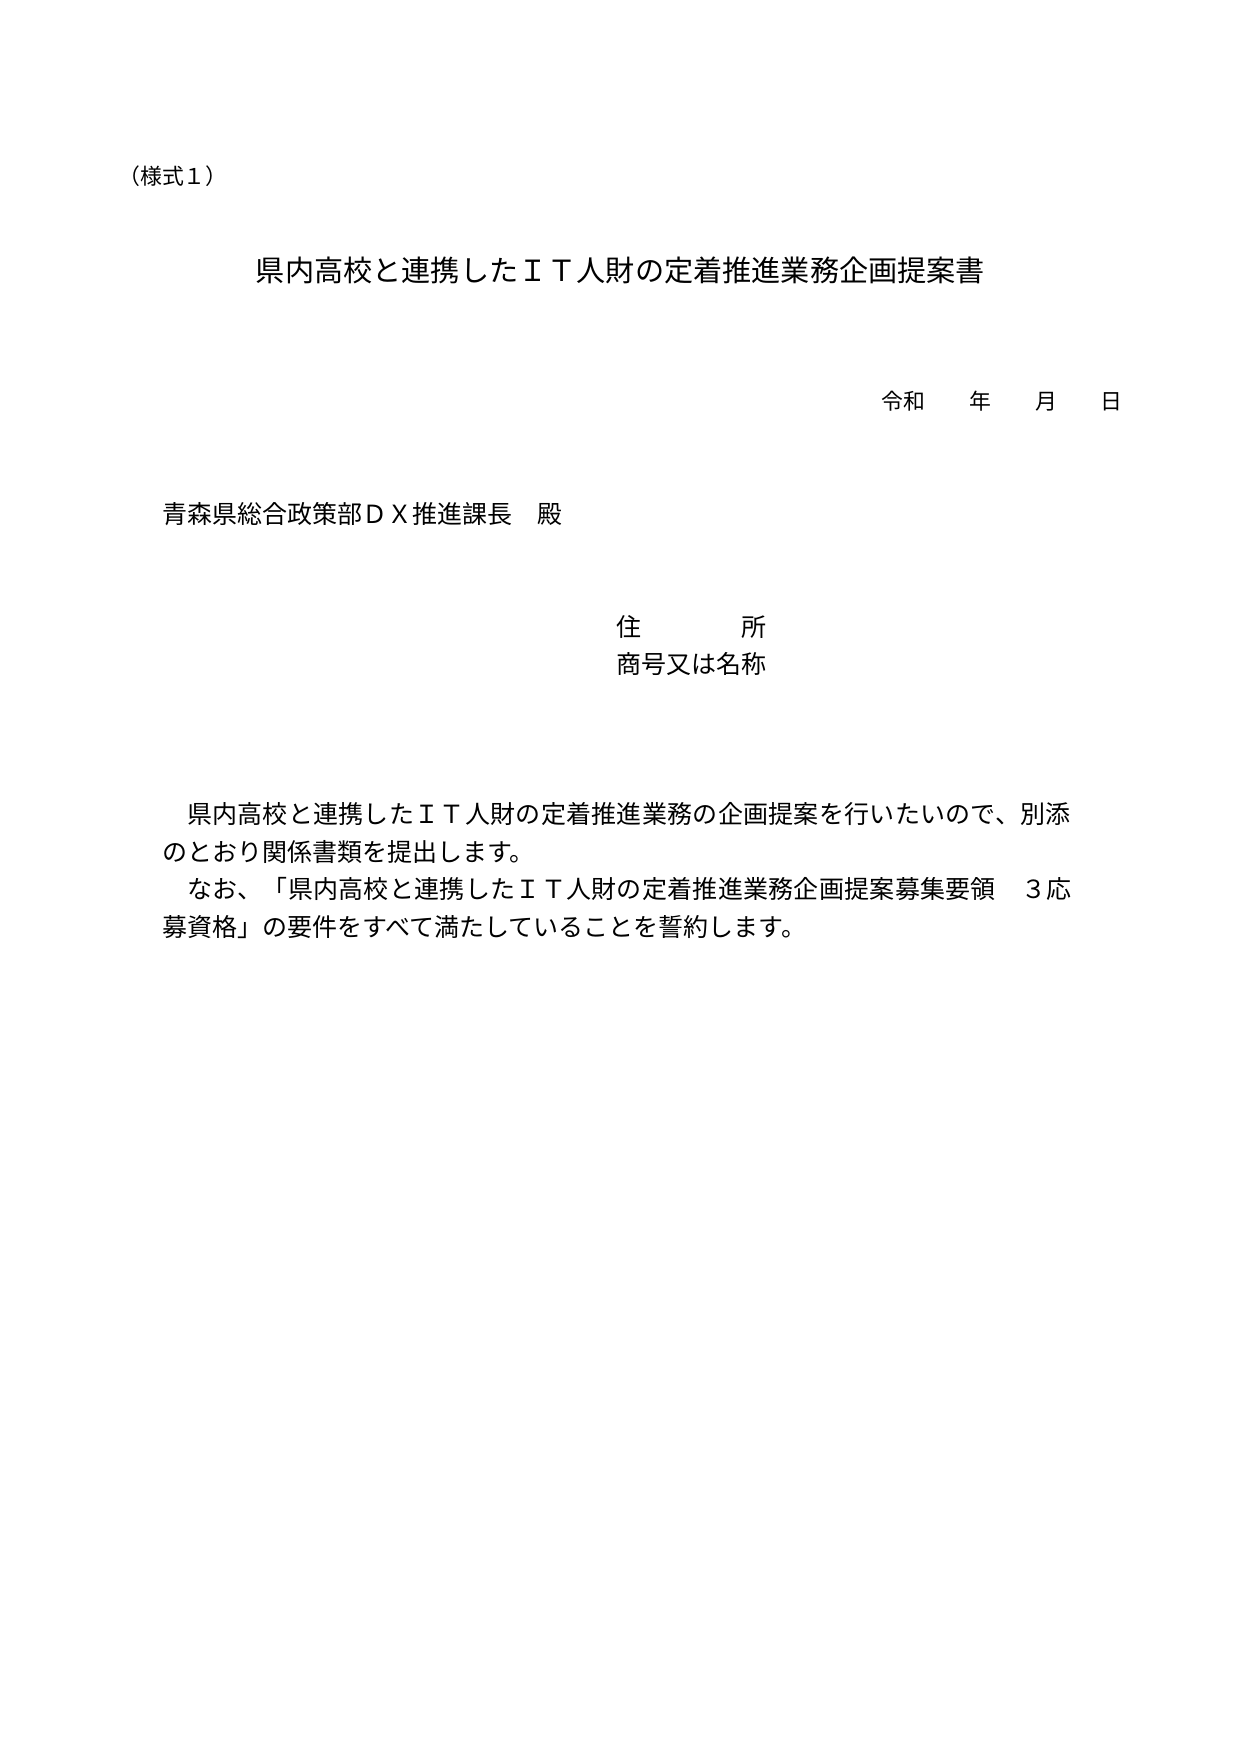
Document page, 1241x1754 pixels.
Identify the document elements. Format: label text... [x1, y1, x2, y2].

text 商号又は名称 [517, 644, 1122, 681]
text 県内高校と連携したＩＴ人財の定着推進業務企画提案書 [118, 231, 1122, 306]
text 青森県総合政策部ＤＸ推進課長 殿 [162, 494, 1073, 531]
text 住 所 [517, 606, 1122, 644]
text （様式１） [118, 156, 1122, 194]
text 県内高校と連携したＩＴ人財の定着推進業務の企画提案を行いたいので、別添のとおり関係書類を提出します。 [162, 794, 1073, 869]
text 令和 年 月 日 [162, 381, 1122, 419]
text なお、「県内高校と連携したＩＴ人財の定着推進業務企画提案募集要領 ３応募資格」の要件をすべて満たしていることを誓約します。 [162, 869, 1073, 944]
